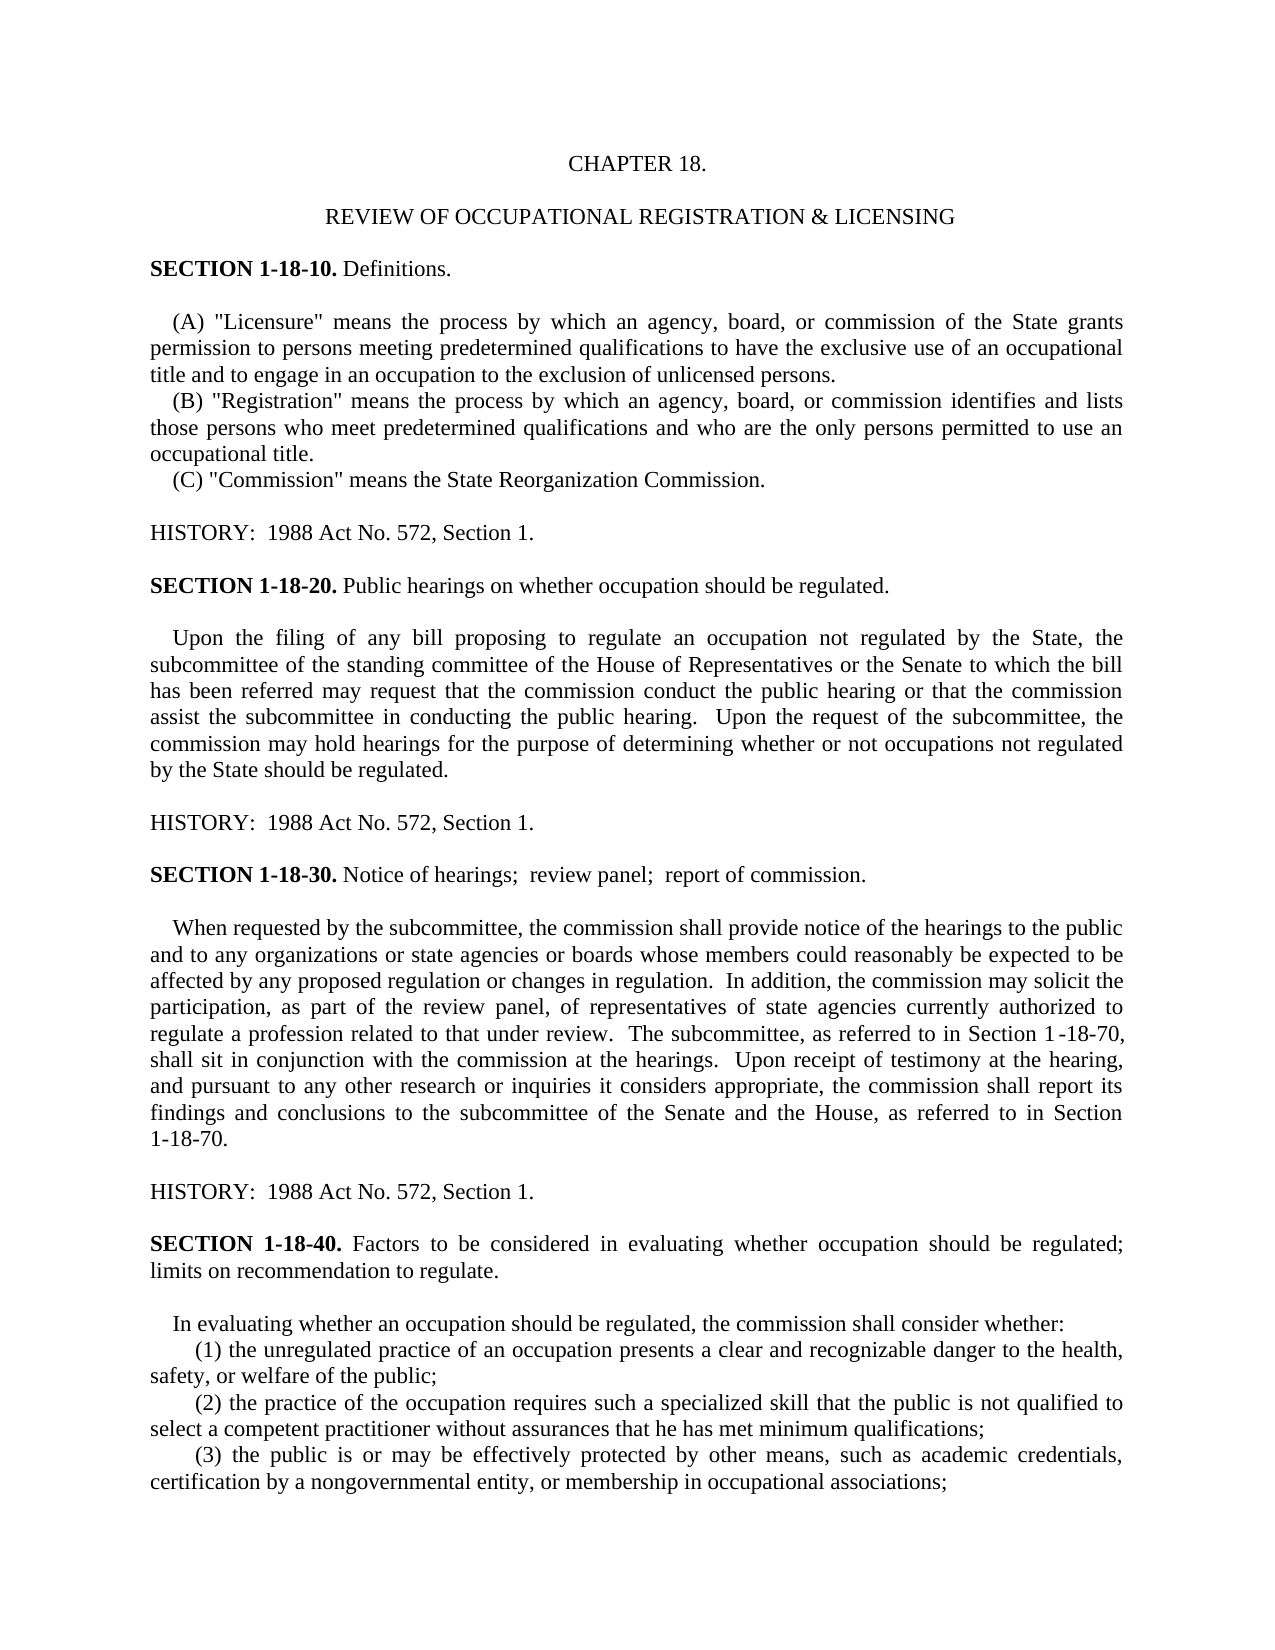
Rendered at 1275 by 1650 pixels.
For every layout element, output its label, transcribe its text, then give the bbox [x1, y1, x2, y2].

text (B) "Registration" means the process by which an agency, board, or commission identifies and lists those persons who meet predetermined qualifications and who are the only persons permitted to use an occupational title. [150, 387, 1125, 466]
text (2) the practice of the occupation requires such a specialized skill that the public is not qualified to select a competent practitioner without assurances that he has met minimum qualifications; [150, 1389, 1125, 1441]
text REVIEW OF OCCUPATIONAL REGISTRATION & LICENSING [150, 203, 1125, 229]
text (3) the public is or may be effectively protected by other means, such as academic credentials, certification by a nongovernmental entity, or membership in occupational associations; [150, 1441, 1125, 1494]
text HISTORY: 1988 Act No. 572, Section 1. [150, 1178, 1125, 1204]
text SECTION 1-18-40. Factors to be considered in evaluating whether occupation should be regulated; limits on recommendation to regulate. [150, 1231, 1125, 1283]
text SECTION 1-18-10. Definitions. [150, 255, 1125, 282]
text HISTORY: 1988 Act No. 572, Section 1. [150, 809, 1125, 835]
text (1) the unregulated practice of an occupation presents a clear and recognizable danger to the health, safety, or welfare of the public; [150, 1336, 1125, 1389]
text CHAPTER 18. [150, 150, 1125, 176]
text SECTION 1-18-30. Notice of hearings; review panel; report of commission. [150, 862, 1125, 888]
text When requested by the subcommittee, the commission shall provide notice of the hearings to the public and to any organizations or state agencies or boards whose members could reasonably be expected to be affected by any proposed regulation or changes in regulation. In addition, the commission may solicit the participation, as part of the review panel, of representatives of state agencies currently authorized to regulate a profession related to that under review. The subcommittee, as referred to in Section 1-18-70, shall sit in conjunction with the commission at the hearings. Upon receipt of testimony at the hearing, and pursuant to any other research or inquiries it considers appropriate, the commission shall report its findings and conclusions to the subcommittee of the Senate and the House, as referred to in Section 1-18-70. [150, 914, 1125, 1151]
text SECTION 1-18-20. Public hearings on whether occupation should be regulated. [150, 572, 1125, 598]
text HISTORY: 1988 Act No. 572, Section 1. [150, 519, 1125, 545]
text (C) "Commission" means the State Reorganization Commission. [150, 466, 1125, 493]
text In evaluating whether an occupation should be regulated, the commission shall consider whether: [150, 1309, 1125, 1336]
text (A) "Licensure" means the process by which an agency, board, or commission of the State grants permission to persons meeting predetermined qualifications to have the exclusive use of an occupational title and to engage in an occupation to the exclusion of unlicensed persons. [150, 308, 1125, 387]
text Upon the filing of any bill proposing to regulate an occupation not regulated by the State, the subcommittee of the standing committee of the House of Representatives or the Senate to which the bill has been referred may request that the commission conduct the public hearing or that the commission assist the subcommittee in conducting the public hearing. Upon the request of the subcommittee, the commission may hold hearings for the purpose of determining whether or not occupations not regulated by the State should be regulated. [150, 624, 1125, 782]
